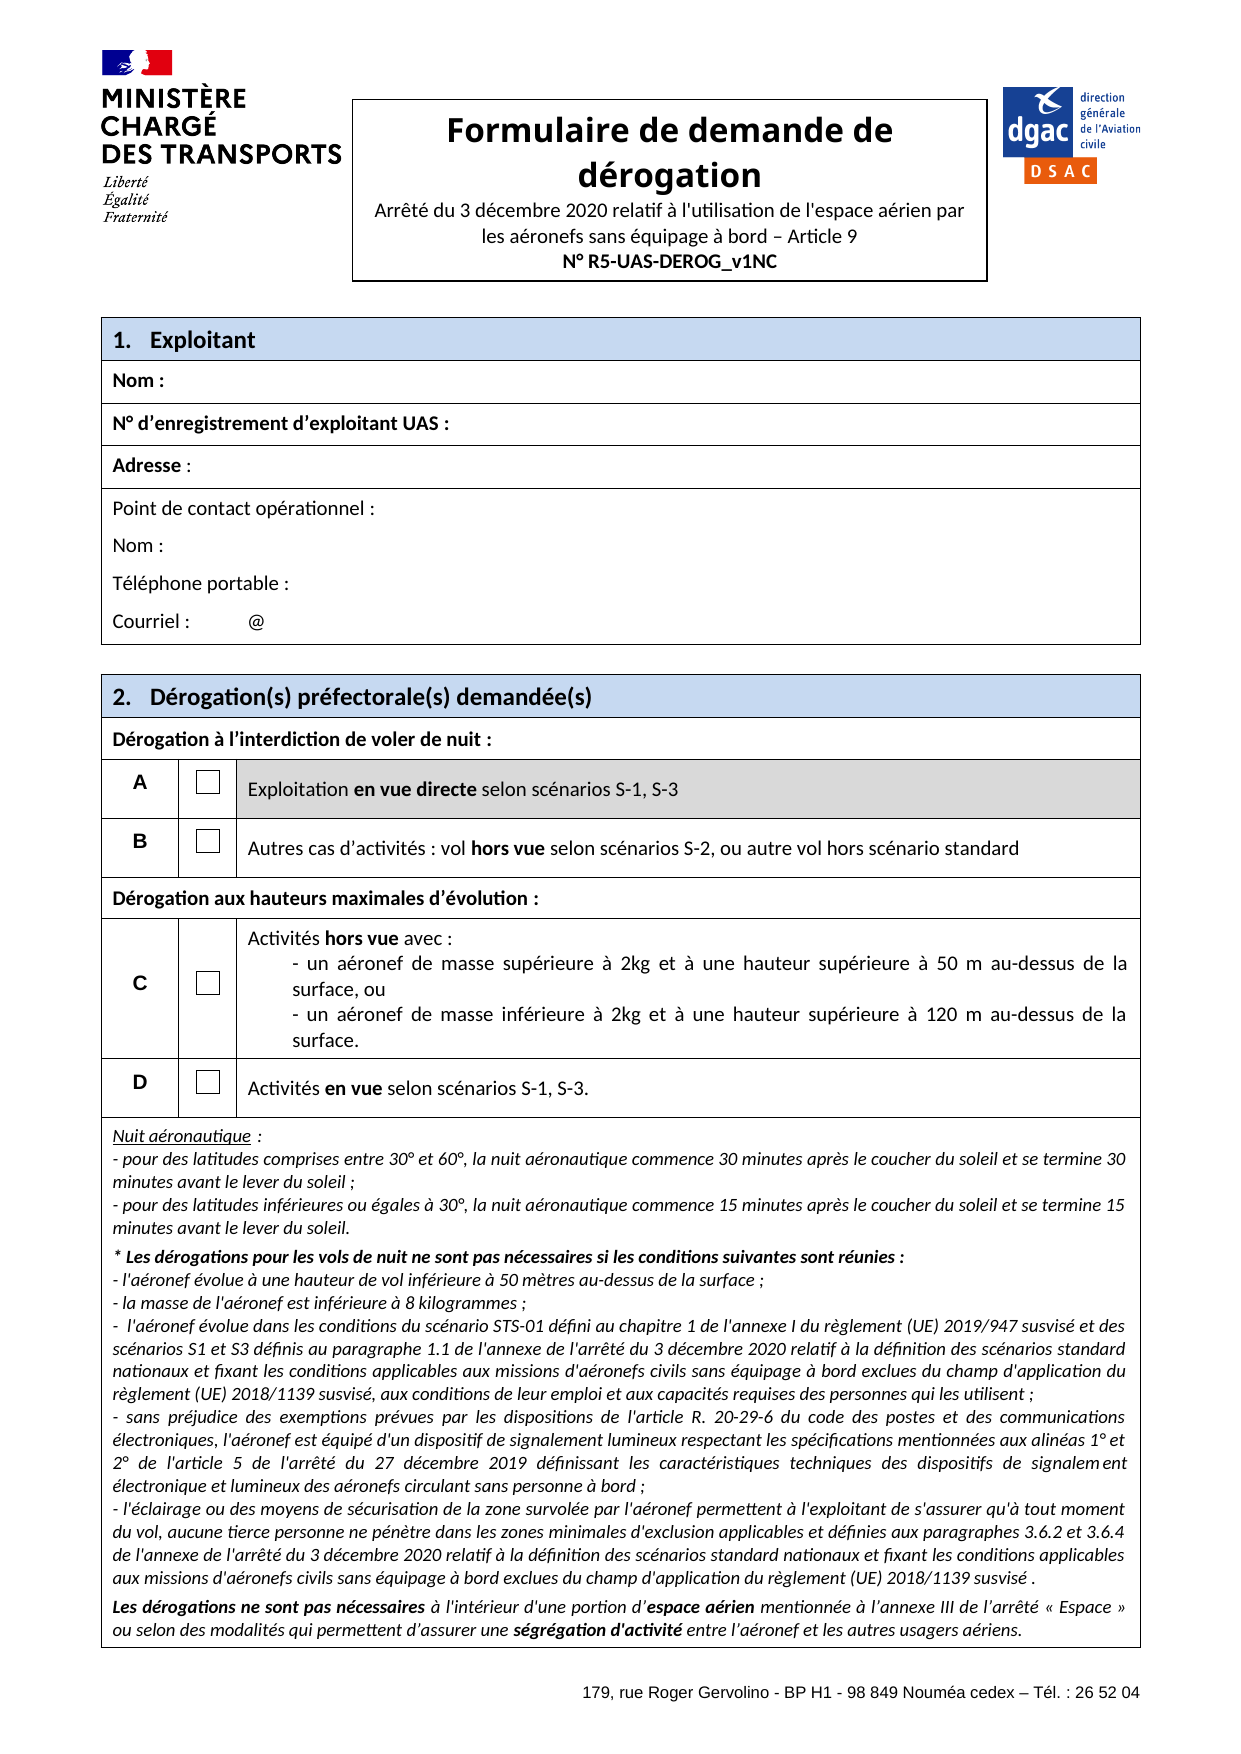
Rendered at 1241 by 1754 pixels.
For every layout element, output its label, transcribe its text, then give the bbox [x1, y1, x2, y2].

table_cell Dérogation à l’interdiction de voler de nuit : [102, 718, 1140, 759]
table_cell Autres cas d’activités : vol hors vue selon scénarios S-2, ou autre vol hors scénario standard [237, 819, 1140, 877]
table_cell N° d’enregistrement d’exploitant UAS : [102, 404, 1140, 445]
table_cell Exploitation en vue directe selon scénarios S-1, S-3 [237, 760, 1140, 818]
table_cell Activités en vue selon scénarios S-1, S-3. [237, 1059, 1140, 1117]
table_cell C [102, 919, 178, 1058]
table_header Exploitant [102, 318, 1140, 360]
table_cell A [102, 760, 178, 818]
table_cell Nom : [102, 361, 1140, 403]
table_header Dérogation(s) préfectorale(s) demandée(s) [102, 675, 1140, 717]
table_cell Activités hors vue avec : - un aéronef de masse supérieure à 2kg et à une hauteur supérieure à 50 m au-dessus de la surface, ou - un aéronef de masse inférieure à 2kg et à une hauteur supérieure à 120 m au-dessus de la surface. [237, 919, 1140, 1058]
picture [1003, 87, 1141, 184]
table_cell Adresse : [102, 446, 1140, 488]
table_cell [179, 760, 236, 818]
table_cell Nuit aéronautique : - pour des latitudes comprises entre 30° et 60°, la nuit aéronautique commence 30 minutes après le coucher du soleil et se termine 30 minutes avant le lever du soleil ; - pour des latitudes inférieures ou égales à 30°, la nuit aéronautique commence 15 minutes après le coucher du soleil et se termine 15 minutes avant le lever du soleil. * Les dérogations pour les vols de nuit ne sont pas nécessaires si les conditions suivantes sont réunies : - l'aéronef évolue à une hauteur de vol inférieure à 50 mètres au-dessus de la surface ; - la masse de l'aéronef est inférieure à 8 kilogrammes ; - l'aéronef évolue dans les conditions du scénario STS-01 défini au chapitre 1 de l'annexe I du règlement (UE) 2019/947 susvisé et des scénarios S1 et S3 définis au paragraphe 1.1 de l'annexe de l'arrêté du 3 décembre 2020 relatif à la définition des scénarios standard nationaux et fixant les conditions applicables aux missions d'aéronefs civils sans équipage à bord exclues du champ d'application du règlement (UE) 2018/1139 susvisé, aux conditions de leur emploi et aux capacités requises des personnes qui les utilisent ; - sans préjudice des exemptions prévues par les dispositions de l'article R. 20-29-6 du code des postes et des communications électroniques, l'aéronef est équipé d'un dispositif de signalement lumineux respectant les spécifications mentionnées aux alinéas 1° et 2° de l'article 5 de l'arrêté du 27 décembre 2019 définissant les caractéristiques techniques des dispositifs de signalement électronique et lumineux des aéronefs circulant sans personne à bord ; - l'éclairage ou des moyens de sécurisation de la zone survolée par l'aéronef permettent à l'exploitant de s'assurer qu'à tout moment du vol, aucune tierce personne ne pénètre dans les zones minimales d'exclusion applicables et définies aux paragraphes 3.6.2 et 3.6.4 de l'annexe de l'arrêté du 3 décembre 2020 relatif à la définition des scénarios standard nationaux et fixant les conditions applicables aux missions d'aéronefs civils sans équipage à bord exclues du champ d'application du règlement (UE) 2018/1139 susvisé . Les dérogations ne sont pas nécessaires à l'intérieur d'une portion d’espace aérien mentionnée à l’annexe III de l’arrêté « Espace » ou selon des modalités qui permettent d’assurer une ségrégation d'activité entre l’aéronef et les autres usagers aériens. [102, 1118, 1140, 1647]
table_cell [179, 1059, 236, 1117]
table_cell [179, 919, 236, 1058]
table_cell Dérogation aux hauteurs maximales d’évolution : [102, 878, 1140, 918]
table_cell D [102, 1059, 178, 1117]
picture [100, 50, 432, 222]
table_cell B [102, 819, 178, 877]
table_cell Point de contact opérationnel : Nom : Téléphone portable : Courriel : @ [102, 489, 1140, 644]
table_cell [179, 819, 236, 877]
